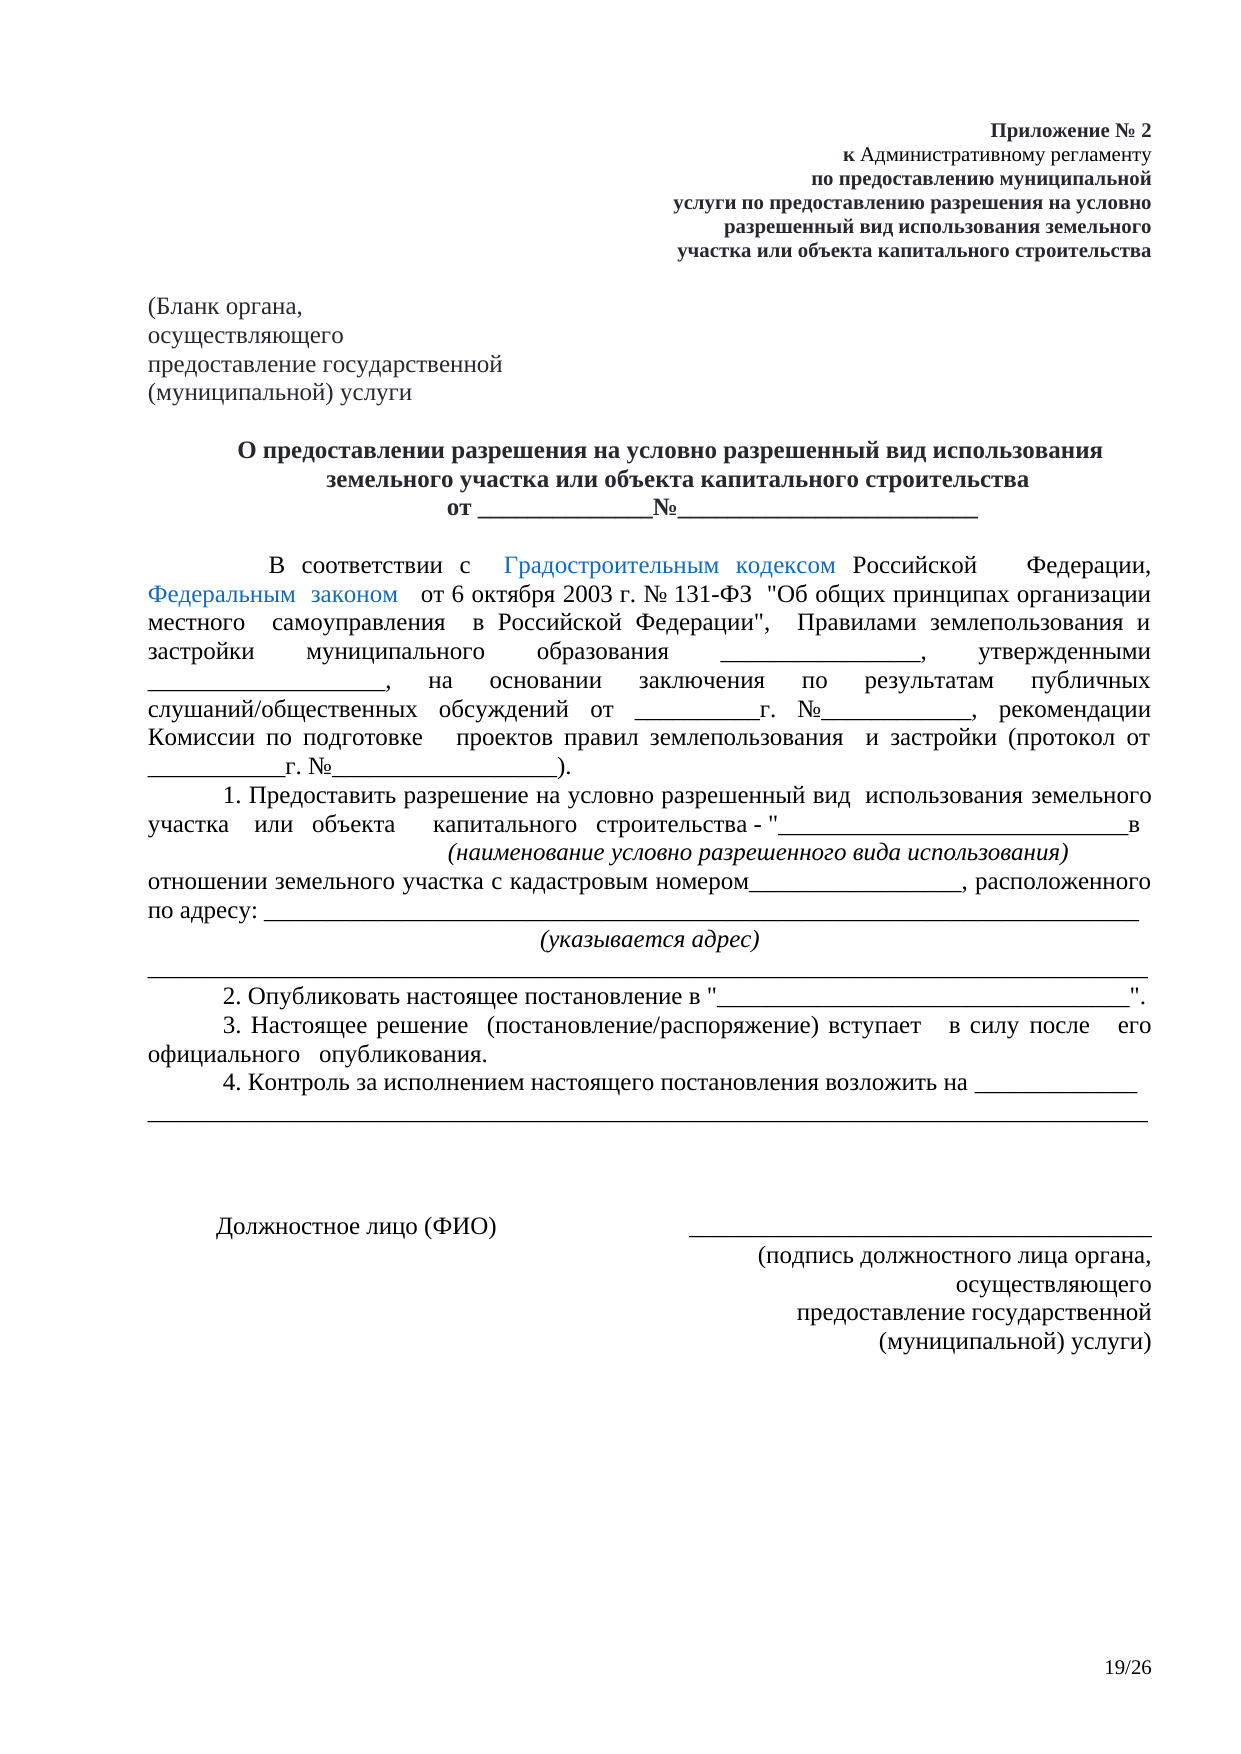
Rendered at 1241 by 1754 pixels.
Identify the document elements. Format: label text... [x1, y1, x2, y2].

text 2. Опубликовать настоящее постановление в "_________________________________". [148, 981, 1152, 1010]
text (указывается адрес) [148, 924, 1152, 952]
text Должностное лицо (ФИО) _____________________________________ [148, 1211, 1152, 1240]
text (муниципальной) услуги) [148, 1326, 1152, 1355]
text предоставление государственной [148, 1297, 1152, 1326]
text 3. Настоящее решение (постановление/распоряжение) вступает в силу после его официального опубликования. [148, 1010, 1152, 1067]
text отношении земельного участка с кадастровым номером_________________, расположенного по адресу: ______________________________________________________________________ [148, 866, 1152, 924]
text по предоставлению муниципальной услуги по предоставлению разрешения на условно разрешенный вид использования земельного участка или объекта капитального строительства [148, 166, 1152, 262]
text В соответствии с Градостроительным кодексом Российской Федерации, Федеральным законом от 6 октября 2003 г. № 131-ФЗ "Об общих принципах организации местного самоуправления в Российской Федерации", Правилами землепользования и застройки муниципального образования ________________, утвержденными ___________________, на основании заключения по результатам публичных слушаний/общественных обсуждений от __________г. №____________, рекомендации Комиссии по подготовке проектов правил землепользования и застройки (протокол от ___________г. №__________________). [148, 550, 1152, 780]
text осуществляющего [148, 320, 1152, 349]
text (муниципальной) услуги [148, 377, 1152, 406]
text (подпись должностного лица органа, [148, 1240, 1152, 1269]
text предоставление государственной [148, 349, 1152, 377]
text Приложение № 2 к Административному регламенту [148, 118, 1152, 166]
text 1. Предоставить разрешение на условно разрешенный вид использования земельного участка или объекта капитального строительства - "____________________________в [148, 780, 1152, 837]
text 4. Контроль за исполнением настоящего постановления возложить на _____________ [148, 1067, 1152, 1096]
text от ______________№________________________ [148, 492, 1152, 521]
text (наименование условно разрешенного вида использования) [448, 837, 1152, 866]
text ________________________________________________________________________________ [148, 1096, 1152, 1125]
text О предоставлении разрешения на условно разрешенный вид использования [148, 435, 1152, 464]
text (Бланк органа, [148, 291, 1152, 320]
text осуществляющего [148, 1269, 1152, 1297]
text земельного участка или объекта капитального строительства [148, 464, 1152, 492]
text ________________________________________________________________________________ [148, 952, 1152, 981]
